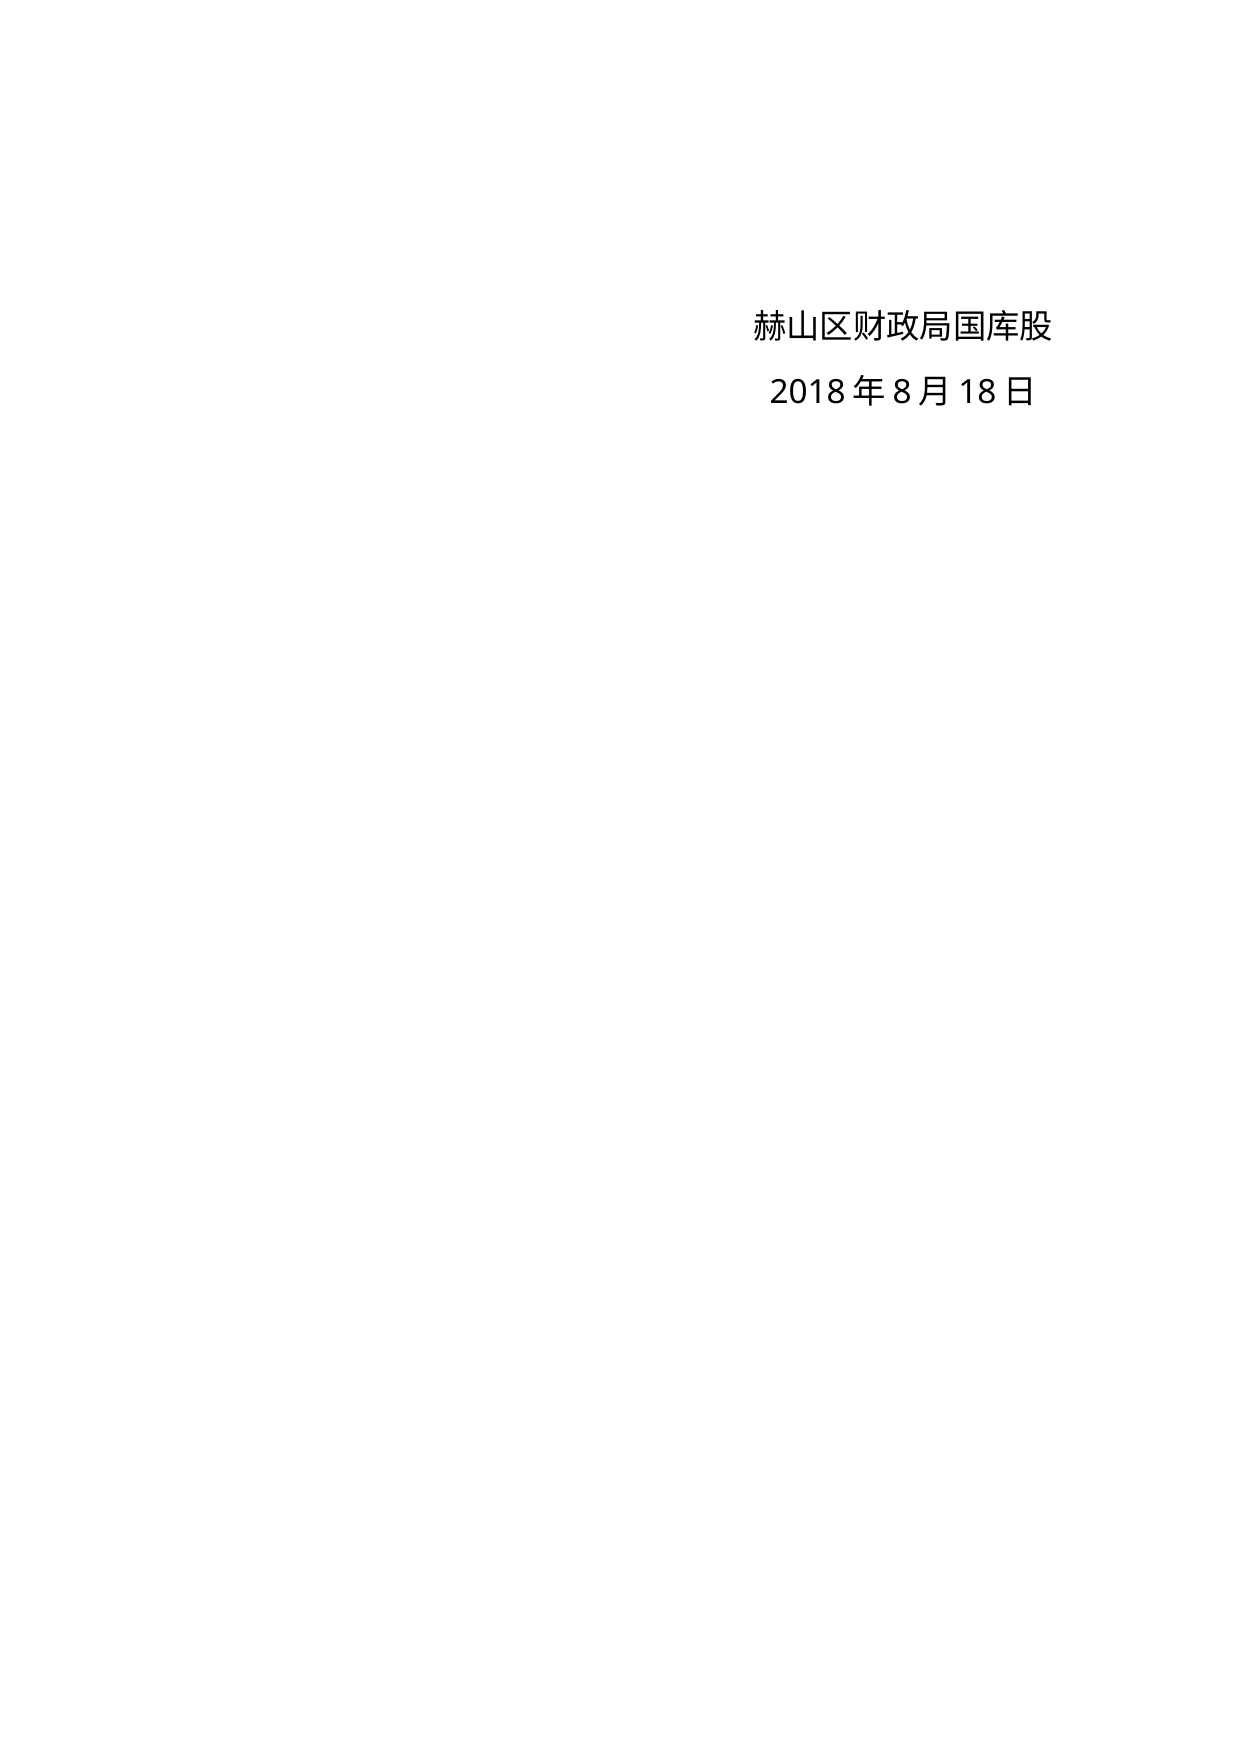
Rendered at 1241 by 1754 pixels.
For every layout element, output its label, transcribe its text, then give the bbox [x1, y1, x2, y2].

text 赫山区财政局国库股 [187, 292, 1053, 357]
text 2018年8月18日 [187, 357, 1036, 422]
